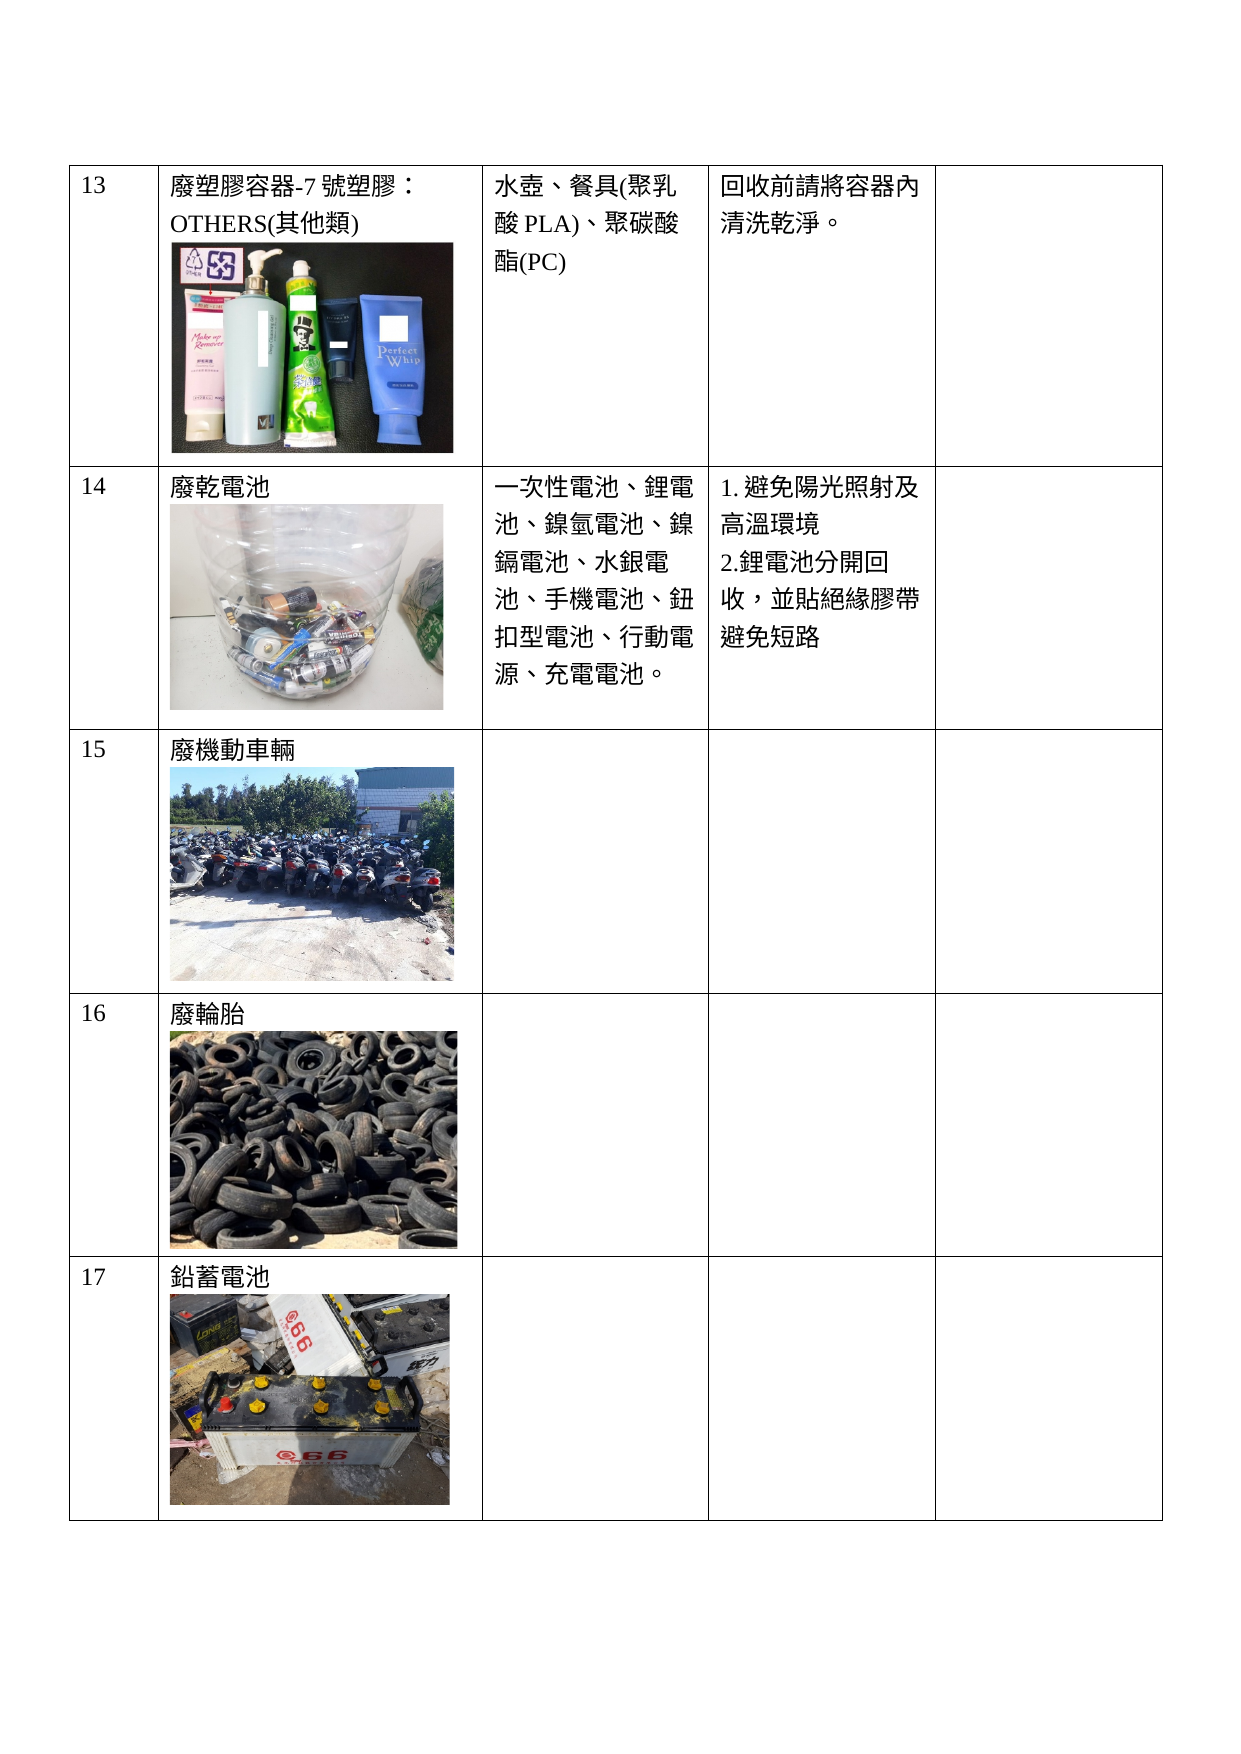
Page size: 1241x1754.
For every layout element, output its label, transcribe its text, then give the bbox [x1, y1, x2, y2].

table_cell [709, 994, 935, 1256]
table_cell 1. 避免陽光照射及高溫環境 2.鋰電池分開回收，並貼絕緣膠帶避免短路 [709, 467, 935, 729]
table_cell 14 [70, 467, 158, 729]
table_cell [936, 1257, 1162, 1520]
table_header 13 [70, 166, 158, 466]
table_header [936, 166, 1162, 466]
picture [169, 504, 444, 710]
table_cell 一次性電池、鋰電池、鎳氫電池、鎳鎘電池、水銀電池、手機電池、鈕扣型電池、行動電源、充電電池。 [483, 467, 708, 729]
table_cell 16 [70, 994, 158, 1256]
picture [169, 1031, 458, 1249]
table_cell 鉛蓄電池 [159, 1257, 482, 1520]
picture [169, 240, 456, 455]
table_header 廢塑膠容器-7號塑膠：OTHERS(其他類) [159, 166, 482, 466]
table_cell 廢機動車輛 [159, 730, 482, 993]
table_cell 廢輪胎 [159, 994, 482, 1256]
table_cell 17 [70, 1257, 158, 1520]
table_cell 廢乾電池 [159, 467, 482, 729]
table_cell [483, 994, 708, 1256]
table_cell [936, 730, 1162, 993]
picture [169, 1294, 450, 1505]
table_cell [483, 1257, 708, 1520]
table_header 回收前請將容器內清洗乾淨。 [709, 166, 935, 466]
picture [169, 767, 455, 981]
table_cell [709, 730, 935, 993]
table_cell [936, 994, 1162, 1256]
table_cell [709, 1257, 935, 1520]
table_cell [483, 730, 708, 993]
table_cell 15 [70, 730, 158, 993]
table_header 水壺、餐具(聚乳酸PLA)、聚碳酸酯(PC) [483, 166, 708, 466]
table_cell [936, 467, 1162, 729]
